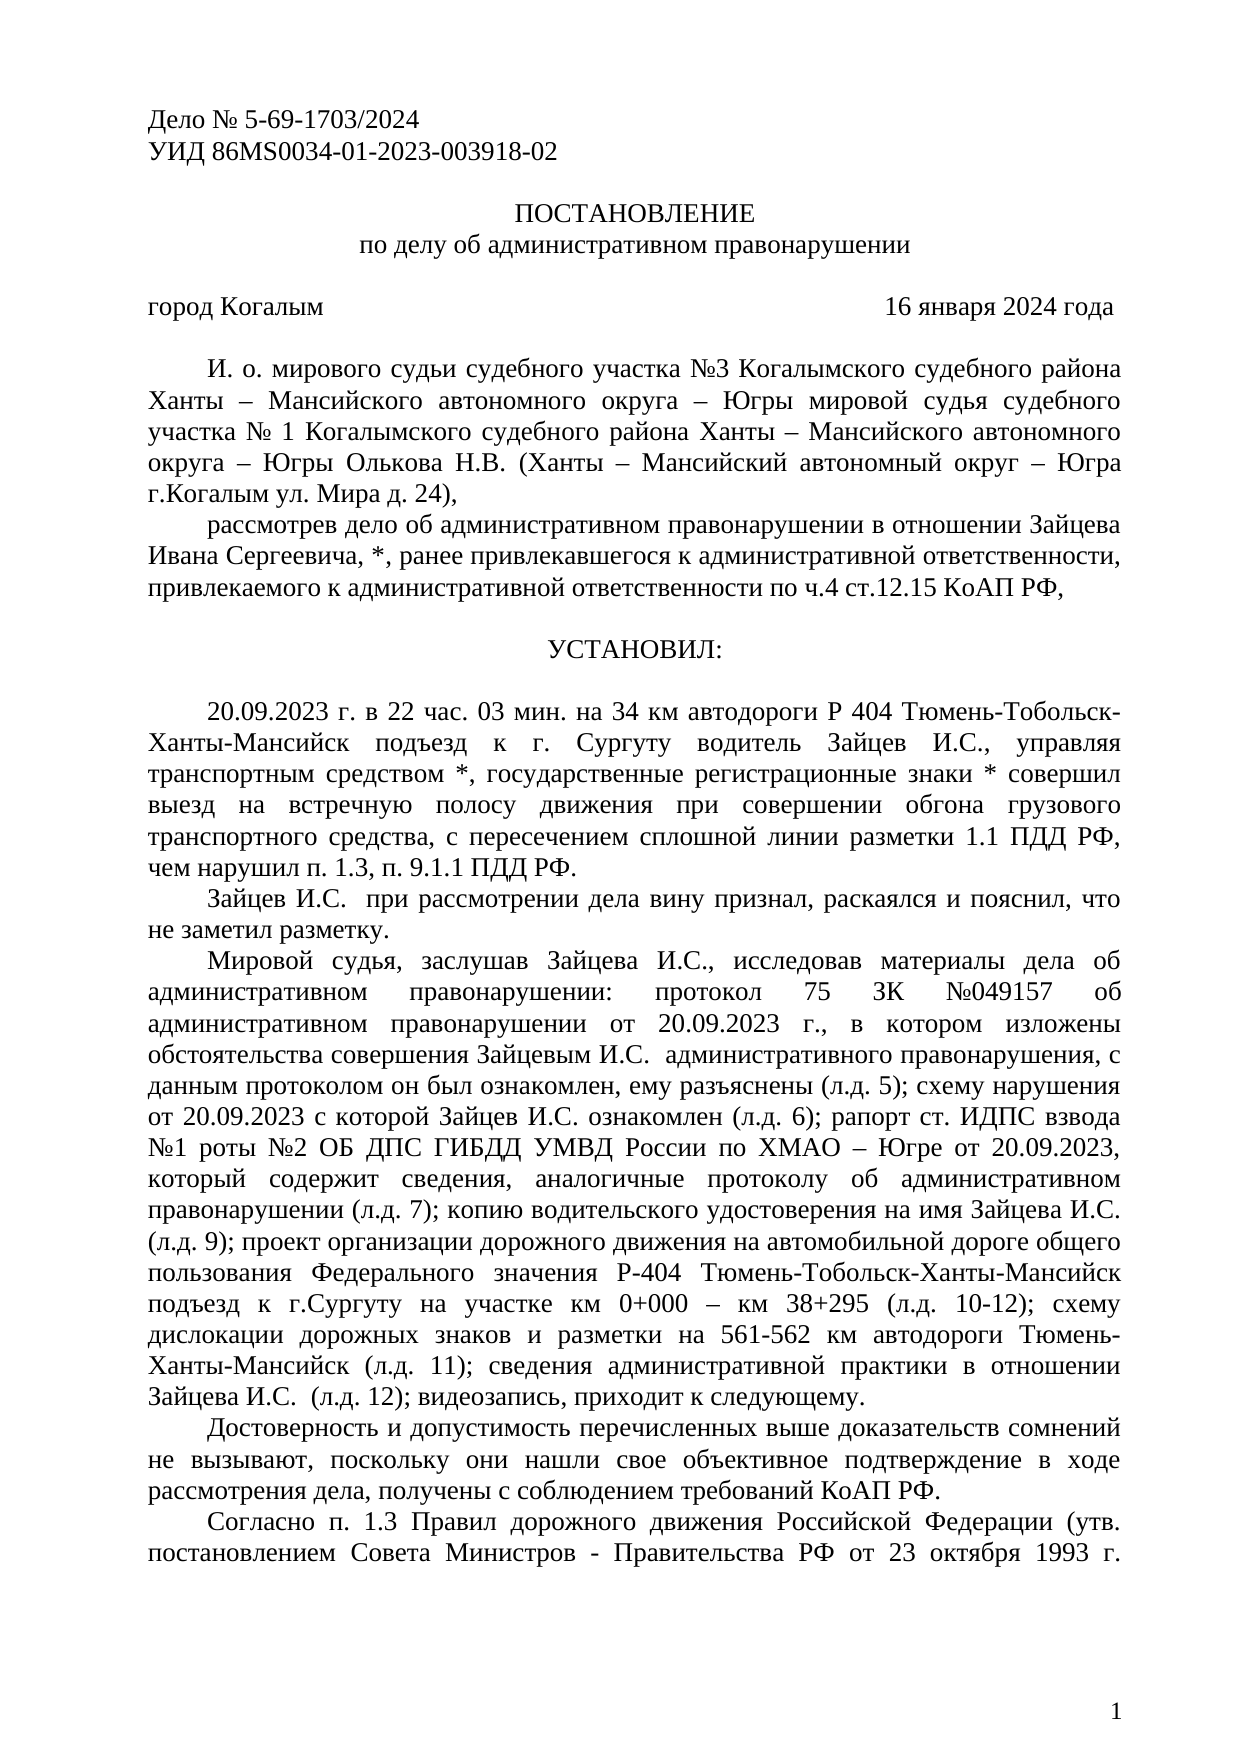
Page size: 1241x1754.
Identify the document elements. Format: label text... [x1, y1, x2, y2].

text Зайцев И.С. при рассмотрении дела вину признал, раскаялся и пояснил, что не заметил разметку. [148, 882, 1122, 944]
text по делу об административном правонарушении [148, 228, 1122, 259]
text рассмотрев дело об административном правонарушении в отношении Зайцева Ивана Сергеевича, *, ранее привлекавшегося к административной ответственности, привлекаемого к административной ответственности по ч.4 ст.12.15 КоАП РФ, [148, 508, 1122, 602]
text 20.09.2023 г. в 22 час. 03 мин. на 34 км автодороги Р 404 Тюмень-Тобольск-Ханты-Мансийск подъезд к г. Сургуту водитель Зайцев И.С., управляя транспортным средством *, государственные регистрационные знаки * совершил выезд на встречную полосу движения при совершении обгона грузового транспортного средства, с пересечением сплошной линии разметки 1.1 ПДД РФ, чем нарушил п. 1.3, п. 9.1.1 ПДД РФ. [148, 695, 1122, 882]
text Мировой судья, заслушав Зайцева И.С., исследовав материалы дела об административном правонарушении: протокол 75 ЗК №049157 об административном правонарушении от 20.09.2023 г., в котором изложены обстоятельства совершения Зайцевым И.С. административного правонарушения, с данным протоколом он был ознакомлен, ему разъяснены (л.д. 5); схему нарушения от 20.09.2023 с которой Зайцев И.С. ознакомлен (л.д. 6); рапорт ст. ИДПС взвода №1 роты №2 ОБ ДПС ГИБДД УМВД России по ХМАО – Югре от 20.09.2023, который содержит сведения, аналогичные протоколу об административном правонарушении (л.д. 7); копию водительского удостоверения на имя Зайцева И.С. (л.д. 9); проект организации дорожного движения на автомобильной дороге общего пользования Федерального значения Р-404 Тюмень-Тобольск-Ханты-Мансийск подъезд к г.Сургуту на участке км 0+000 – км 38+295 (л.д. 10-12); схему дислокации дорожных знаков и разметки на 561-562 км автодороги Тюмень-Ханты-Мансийск (л.д. 11); сведения административной практики в отношении Зайцева И.С. (л.д. 12); видеозапись, приходит к следующему. [148, 944, 1122, 1412]
text ПОСТАНОВЛЕНИЕ [148, 197, 1122, 228]
text УИД 86MS0034-01-2023-003918-02 [148, 134, 1122, 166]
text город Когалым 16 января 2024 года [148, 290, 1122, 321]
text УСТАНОВИЛ: [148, 633, 1122, 664]
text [148, 1505, 1122, 1567]
text Достоверность и допустимость перечисленных выше доказательств сомнений не вызывают, поскольку они нашли свое объективное подтверждение в ходе рассмотрения дела, получены с соблюдением требований КоАП РФ. [148, 1412, 1122, 1505]
text Дело № 5-69-1703/2024 [148, 103, 1122, 134]
text И. о. мирового судьи судебного участка №3 Когалымского судебного района Ханты – Мансийского автономного округа – Югры мировой судья судебного участка № 1 Когалымского судебного района Ханты – Мансийского автономного округа – Югры Олькова Н.В. (Ханты – Мансийский автономный округ – Югра г.Когалым ул. Мира д. 24), [148, 353, 1122, 508]
